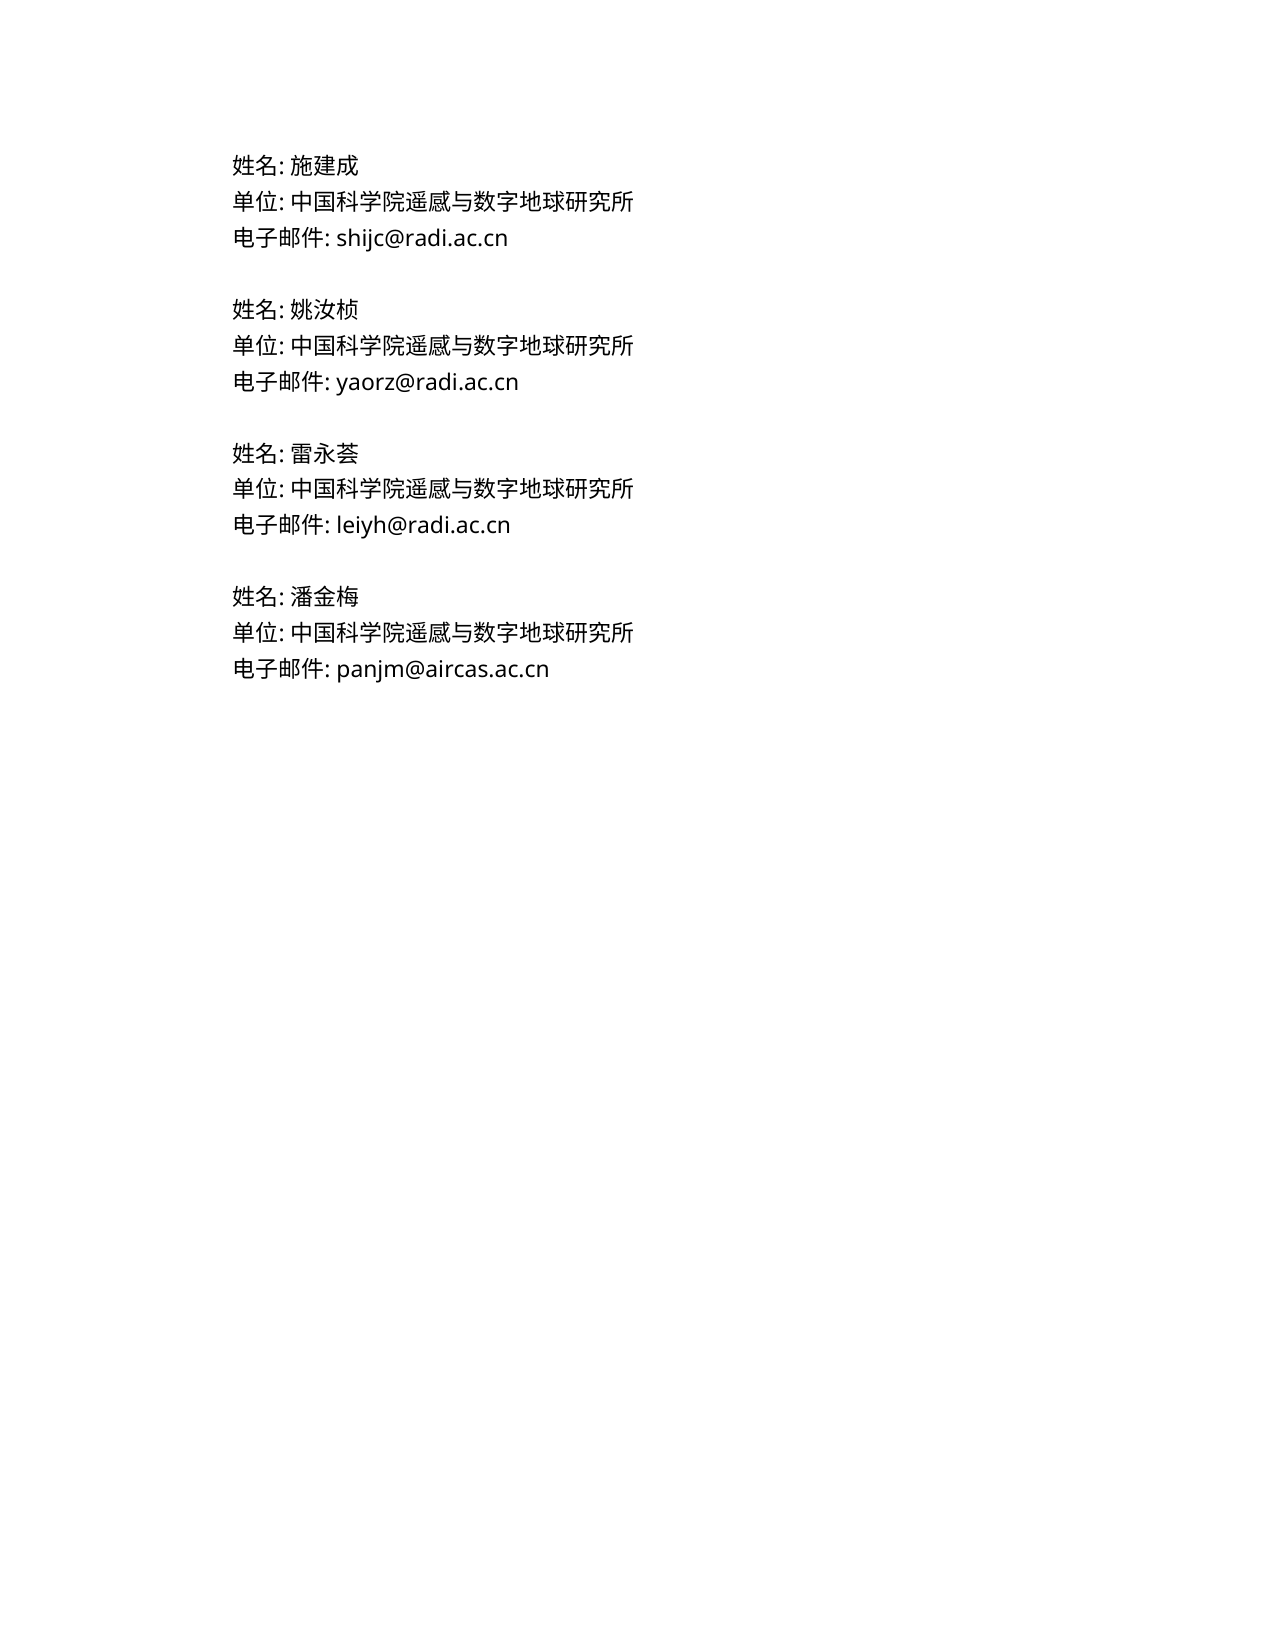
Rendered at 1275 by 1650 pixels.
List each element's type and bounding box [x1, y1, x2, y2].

text [232, 150, 1087, 756]
